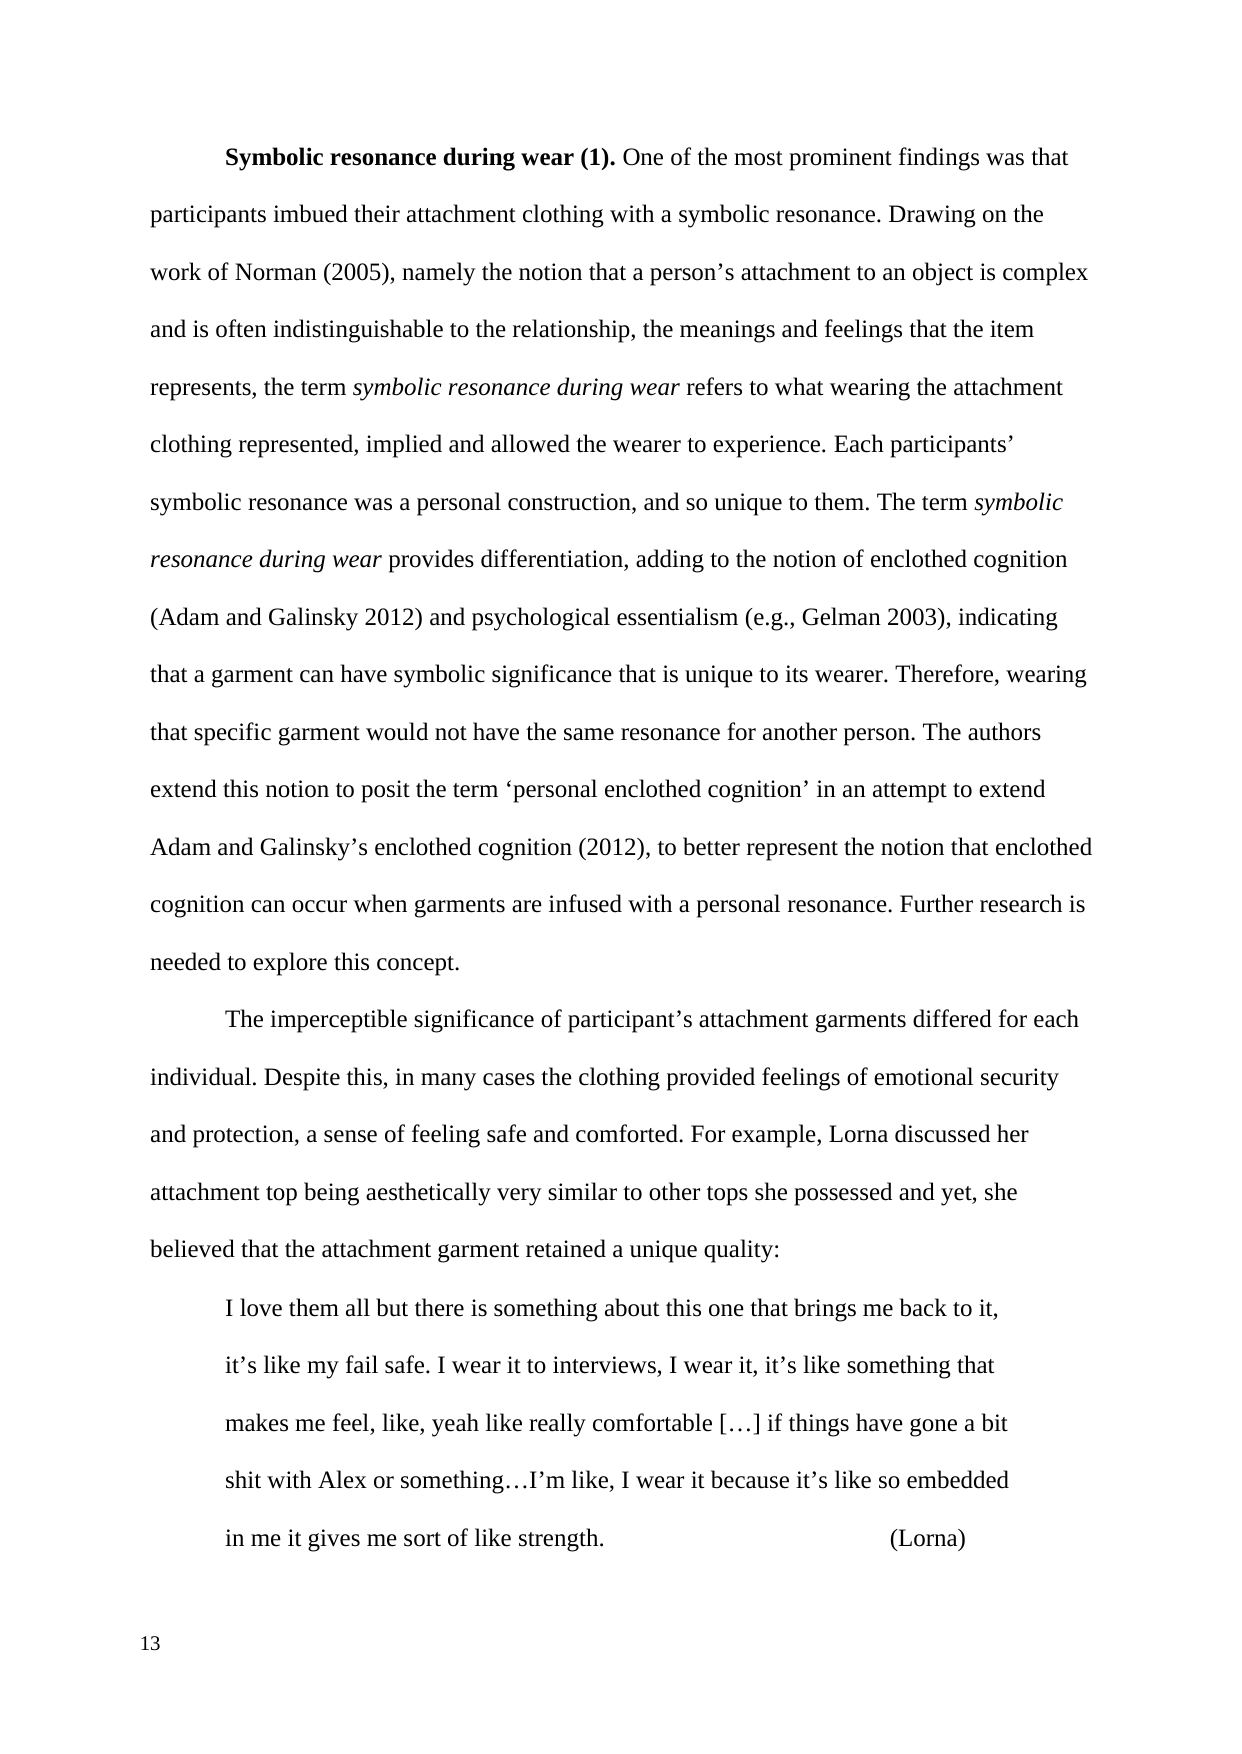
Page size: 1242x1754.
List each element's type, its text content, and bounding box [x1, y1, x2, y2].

text I love them all but there is something about this one that brings me back to it, it’s like my fail safe. I wear it to interviews, I wear it, it’s like something that makes me feel, like, yeah like really comfortable […] if things have gone a bit shit with Alex or something…I’m like, I wear it because it’s like so embedded in me it gives me sort of like strength. (Lorna) [225, 1293, 1011, 1551]
text Symbolic resonance during wear (1). One of the most prominent findings was that participants imbued their attachment clothing with a symbolic resonance. Drawing on the work of Norman (2005), namely the notion that a person’s attachment to an object is complex and is often indistinguishable to the relationship, the meanings and feelings that the item represents, the term symbolic resonance during wear refers to what wearing the attachment clothing represented, implied and allowed the wearer to experience. Each participants’ symbolic resonance was a personal construction, and so unique to them. The term symbolic resonance during wear provides differentiation, adding to the notion of enclothed cognition (Adam and Galinsky 2012) and psychological essentialism (e.g., Gelman 2003), indicating that a garment can have symbolic significance that is unique to its wearer. Therefore, wearing that specific garment would not have the same resonance for another person. The authors extend this notion to posit the term ‘personal enclothed cognition’ in an attempt to extend Adam and Galinsky’s enclothed cognition (2012), to better represent the notion that enclothed cognition can occur when garments are infused with a personal resonance. Further research is needed to explore this concept. [150, 142, 1093, 975]
text The imperceptible significance of participant’s attachment garments differed for each individual. Despite this, in many cases the clothing provided feelings of emotional security and protection, a sense of feeling safe and comforted. For example, Lorna discussed her attachment top being aesthetically very similar to other tops she possessed and yet, she believed that the attachment garment retained a unique quality: [150, 1004, 1093, 1263]
